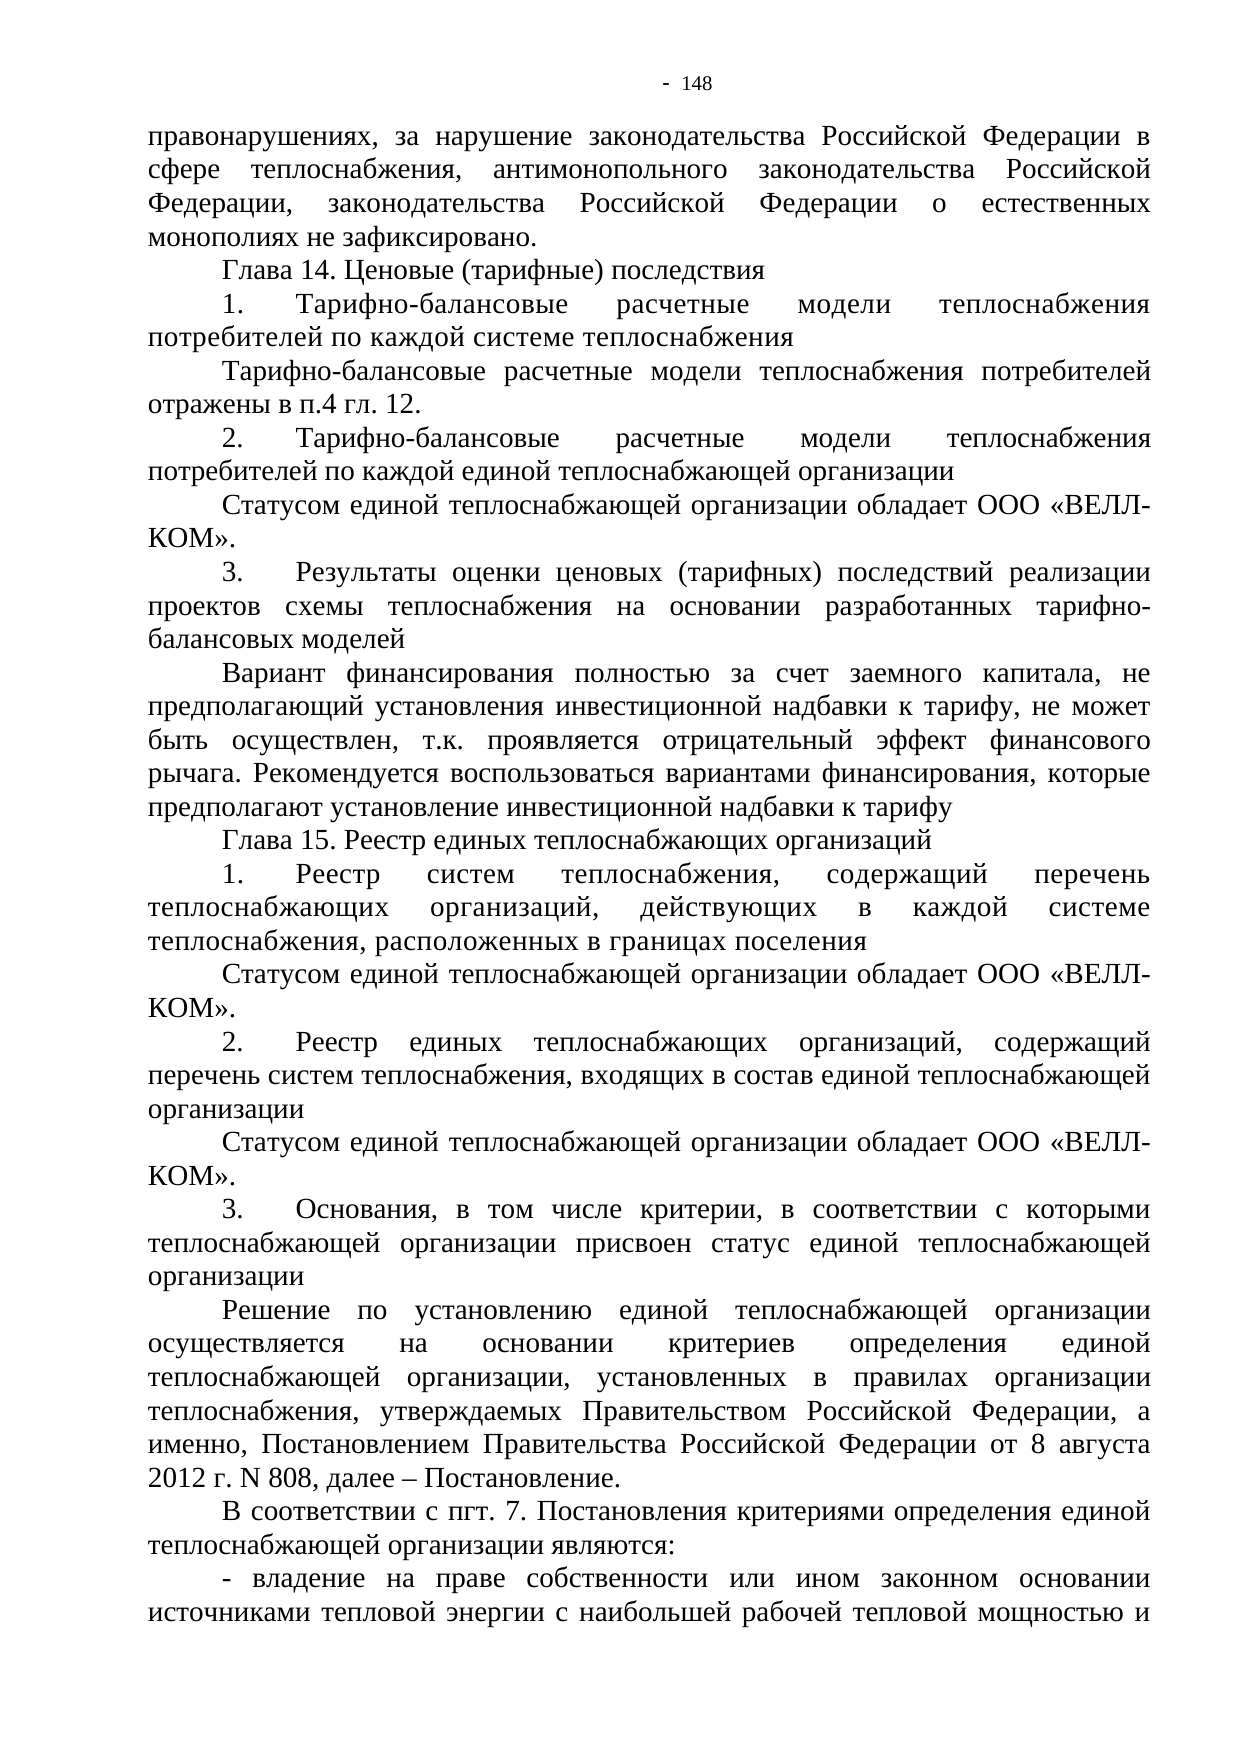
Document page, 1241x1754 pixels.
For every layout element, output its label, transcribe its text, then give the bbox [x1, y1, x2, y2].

subtitle Тарифно-балансовые расчетные модели теплоснабжения потребителей по каждой системе теплоснабжения [148, 286, 1152, 353]
text Статусом единой теплоснабжающей организации обладает ООО «ВЕЛЛ-КОМ». [148, 1124, 1152, 1191]
list Реестр единых теплоснабжающих организаций, содержащий перечень систем теплоснабжения, входящих в состав единой теплоснабжающей организации [148, 1024, 1152, 1124]
text В соответствии с пгт. 7. Постановления критериями определения единой теплоснабжающей организации являются: [148, 1493, 1152, 1560]
text Глава 14. Ценовые (тарифные) последствия [148, 252, 1152, 286]
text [148, 118, 1152, 252]
list Результаты оценки ценовых (тарифных) последствий реализации проектов схемы теплоснабжения на основании разработанных тарифно-балансовых моделей [148, 554, 1152, 655]
list Основания, в том числе критерии, в соответствии с которыми теплоснабжающей организации присвоен статус единой теплоснабжающей организации [148, 1191, 1152, 1292]
text Решение по установлению единой теплоснабжающей организации осуществляется на основании критериев определения единой теплоснабжающей организации, установленных в правилах организации теплоснабжения, утверждаемых Правительством Российской Федерации, а именно, Постановлением Правительства Российской Федерации от 8 августа 2012 г. N 808, далее – Постановление. [148, 1292, 1152, 1493]
text Статусом единой теплоснабжающей организации обладает ООО «ВЕЛЛ-КОМ». [148, 487, 1152, 554]
text Глава 15. Реестр единых теплоснабжающих организаций [148, 822, 1152, 856]
text Тарифно-балансовые расчетные модели теплоснабжения потребителей отражены в п.4 гл. 12. [148, 353, 1152, 420]
list Тарифно-балансовые расчетные модели теплоснабжения потребителей по каждой единой теплоснабжающей организации [148, 420, 1152, 487]
text Статусом единой теплоснабжающей организации обладает ООО «ВЕЛЛ-КОМ». [148, 957, 1152, 1024]
subtitle Реестр систем теплоснабжения, содержащий перечень теплоснабжающих организаций, действующих в каждой системе теплоснабжения, расположенных в границах поселения [148, 856, 1152, 957]
text Вариант финансирования полностью за счет заемного капитала, не предполагающий установления инвестиционной надбавки к тарифу, не может быть осуществлен, т.к. проявляется отрицательный эффект финансового рычага. Рекомендуется воспользоваться вариантами финансирования, которые предполагают установление инвестиционной надбавки к тарифу [148, 655, 1152, 822]
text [148, 1560, 1152, 1627]
